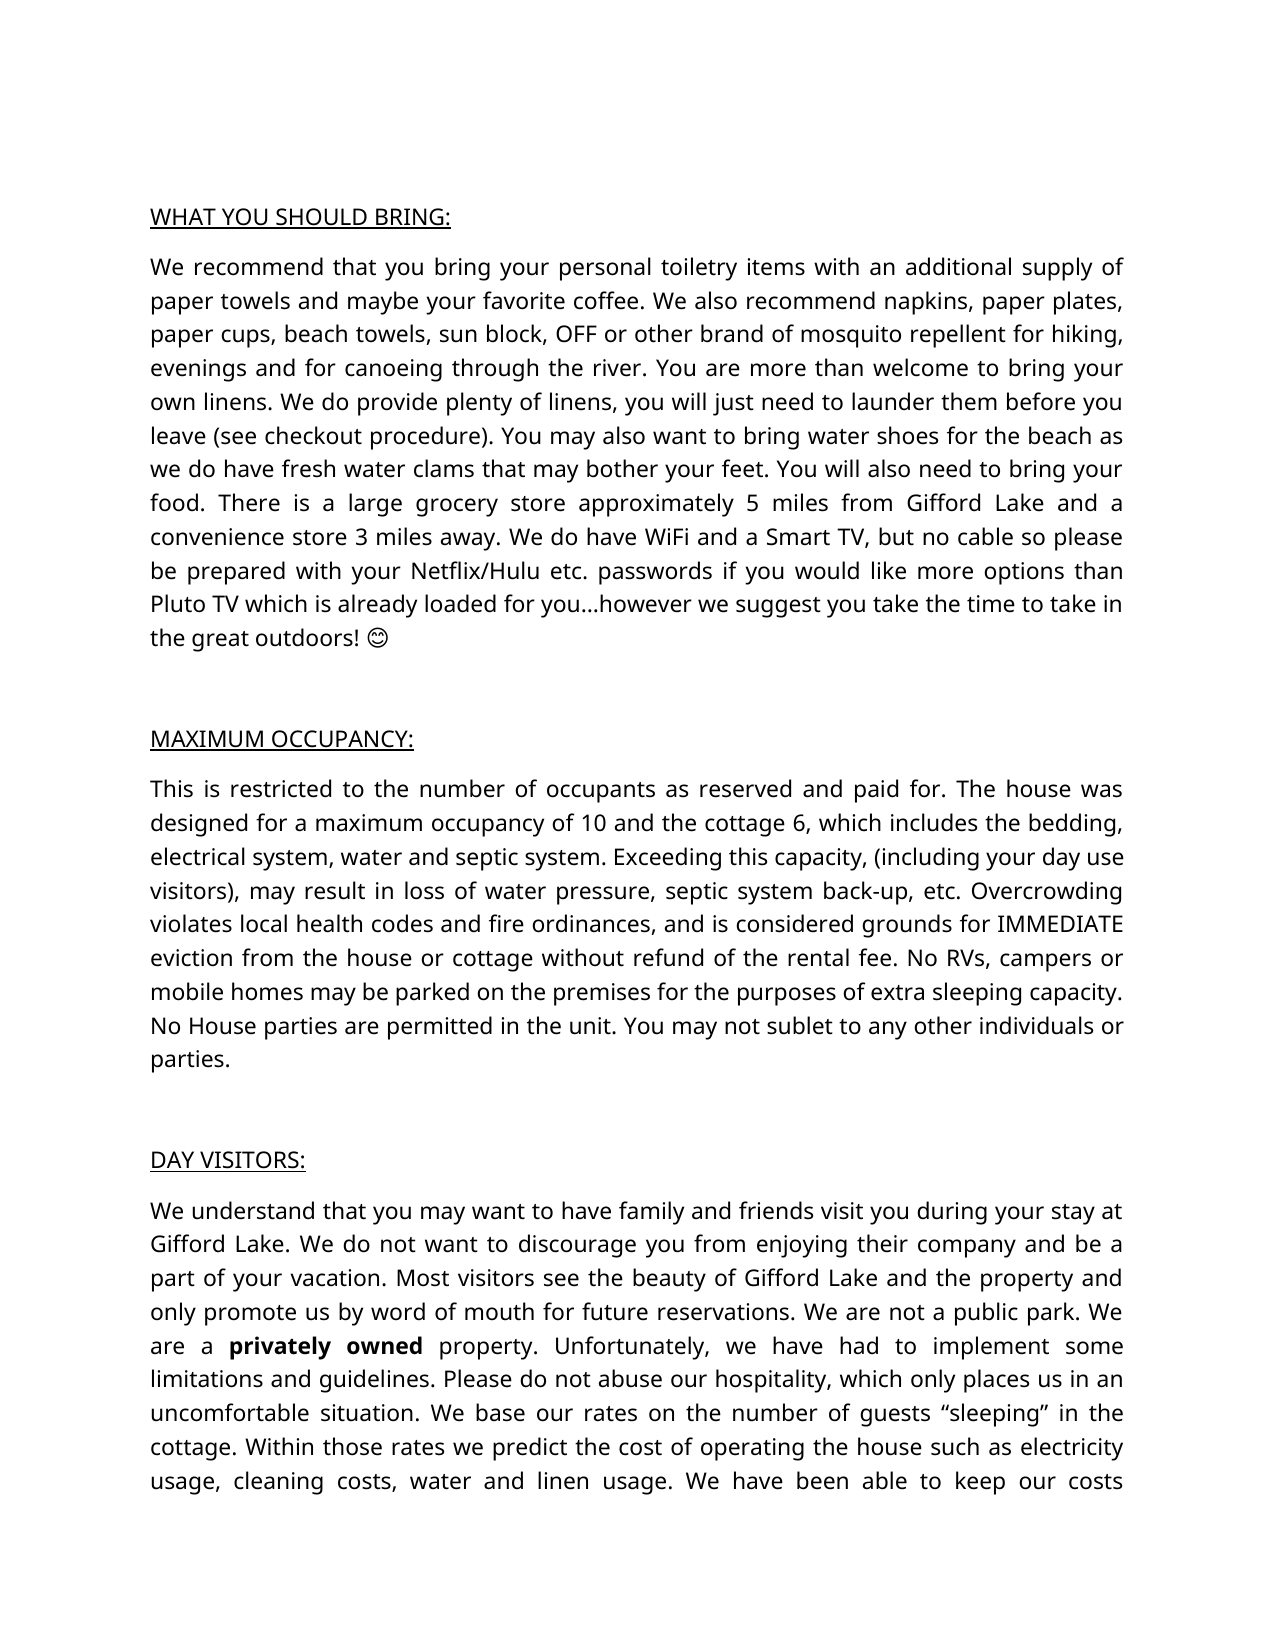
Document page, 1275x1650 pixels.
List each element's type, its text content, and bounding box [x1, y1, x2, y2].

text WHAT YOU SHOULD BRING: [150, 200, 1125, 232]
text This is restricted to the number of occupants as reserved and paid for. The house was designed for a maximum occupancy of 10 and the cottage 6, which includes the bedding, electrical system, water and septic system. Exceeding this capacity, (including your day use visitors), may result in loss of water pressure, septic system back-up, etc. Overcrowding violates local health codes and fire ordinances, and is considered grounds for IMMEDIATE eviction from the house or cottage without refund of the rental fee. No RVs, campers or mobile homes may be parked on the premises for the purposes of extra sleeping capacity. No House parties are permitted in the unit. You may not sublet to any other individuals or parties. [150, 773, 1125, 1074]
text We recommend that you bring your personal toiletry items with an additional supply of paper towels and maybe your favorite coffee. We also recommend napkins, paper plates, paper cups, beach towels, sun block, OFF or other brand of mosquito repellent for hiking, evenings and for canoeing through the river. You are more than welcome to bring your own linens. We do provide plenty of linens, you will just need to launder them before you leave (see checkout procedure). You may also want to bring water shoes for the beach as we do have fresh water clams that may bother your feet. You will also need to bring your food. There is a large grocery store approximately 5 miles from Gifford Lake and a convenience store 3 miles away. We do have WiFi and a Smart TV, but no cable so please be prepared with your Netflix/Hulu etc. passwords if you would like more options than Pluto TV which is already loaded for you…however we suggest you take the time to take in the great outdoors! 😊 [150, 251, 1125, 653]
text DAY VISITORS: [150, 1144, 1125, 1175]
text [150, 1194, 1125, 1496]
text MAXIMUM OCCUPANCY: [150, 723, 1125, 754]
